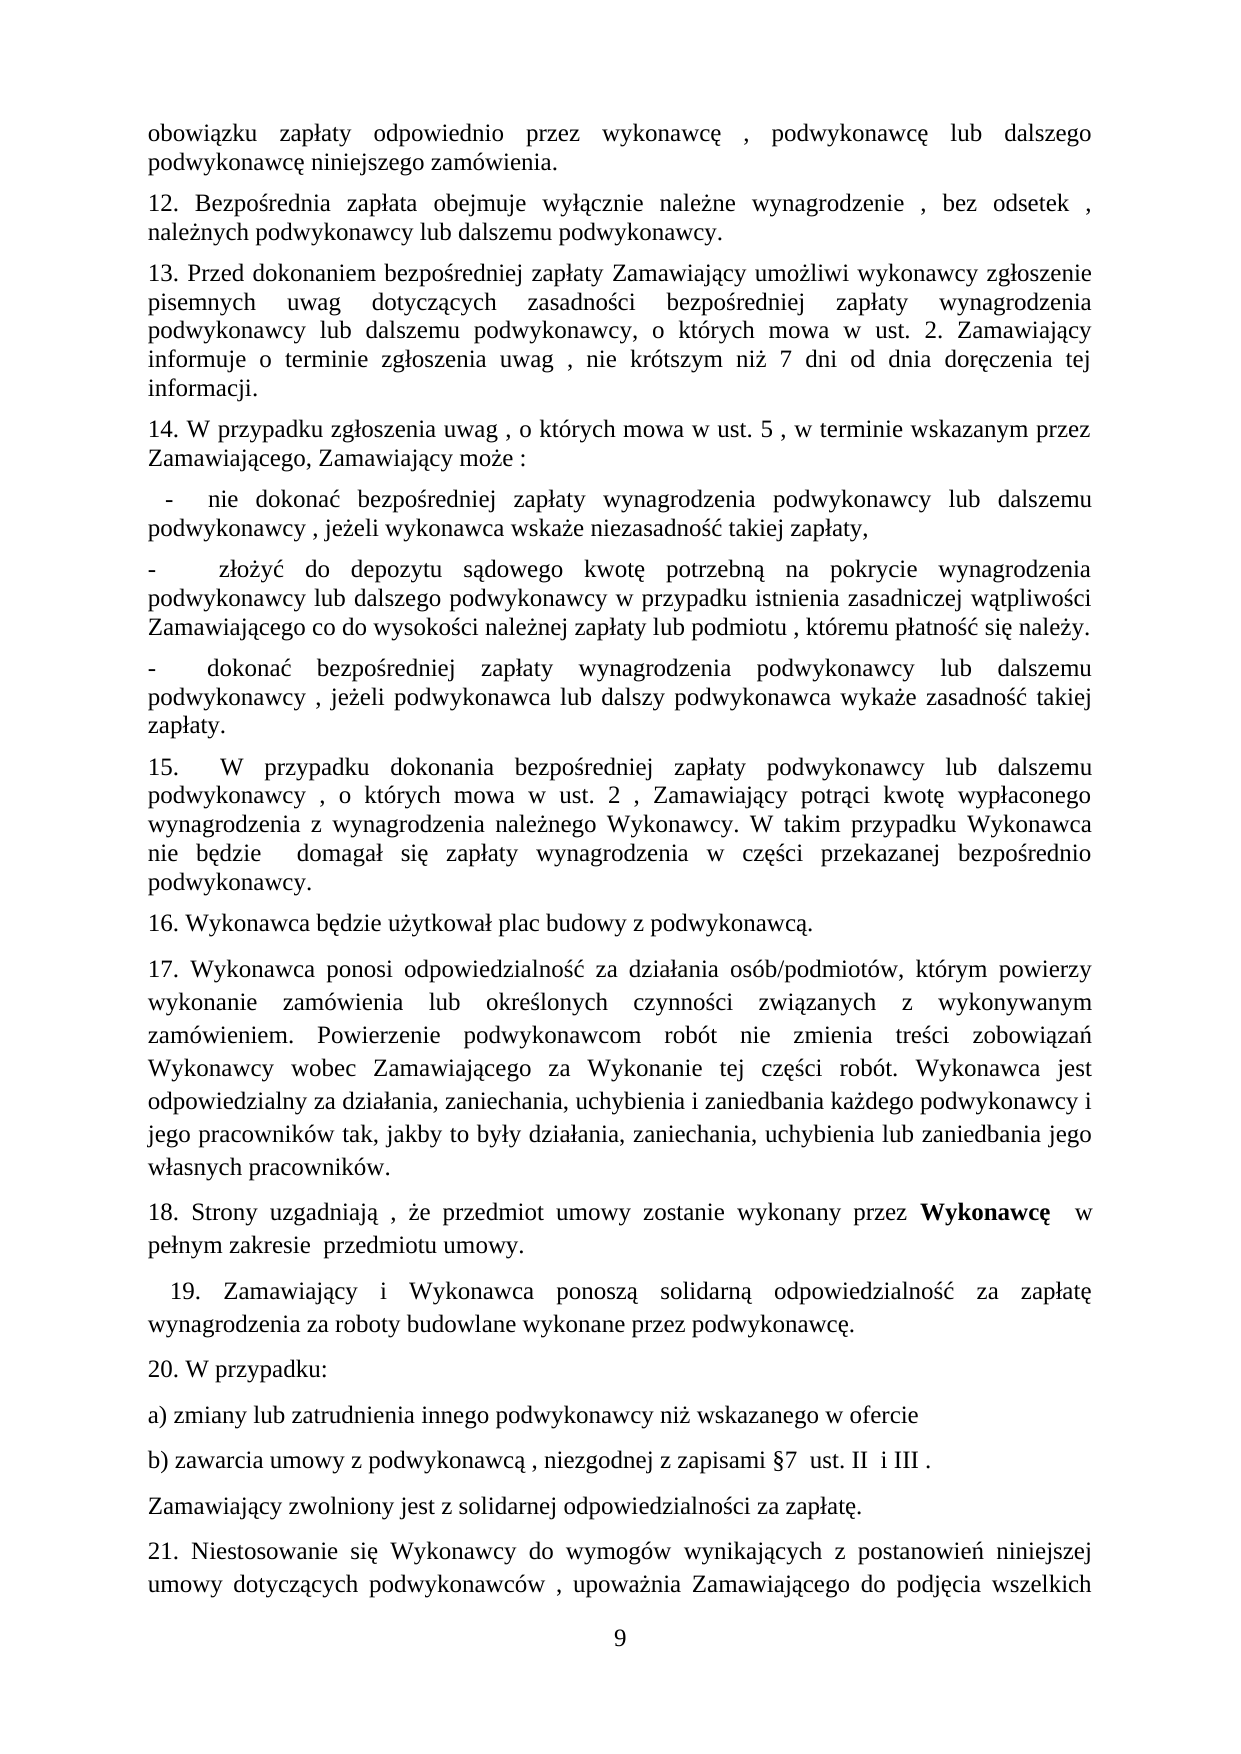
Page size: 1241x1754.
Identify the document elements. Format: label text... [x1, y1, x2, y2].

text 15. W przypadku dokonania bezpośredniej zapłaty podwykonawcy lub dalszemu podwykonawcy , o których mowa w ust. 2 , Zamawiający potrąci kwotę wypłaconego wynagrodzenia z wynagrodzenia należnego Wykonawcy. W takim przypadku Wykonawca nie będzie domagał się zapłaty wynagrodzenia w części przekazanej bezpośrednio podwykonawcy. [148, 752, 1092, 896]
text Zamawiający zwolniony jest z solidarnej odpowiedzialności za zapłatę. [148, 1491, 1092, 1520]
text 17. Wykonawca ponosi odpowiedzialność za działania osób/podmiotów, którym powierzy wykonanie zamówienia lub określonych czynności związanych z wykonywanym zamówieniem. Powierzenie podwykonawcom robót nie zmienia treści zobowiązań Wykonawcy wobec Zamawiającego za Wykonanie tej części robót. Wykonawca jest odpowiedzialny za działania, zaniechania, uchybienia i zaniedbania każdego podwykonawcy i jego pracowników tak, jakby to były działania, zaniechania, uchybienia lub zaniedbania jego własnych pracowników. [148, 954, 1092, 1181]
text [148, 1536, 1092, 1598]
text 18. Strony uzgadniają , że przedmiot umowy zostanie wykonany przez Wykonawcę w pełnym zakresie przedmiotu umowy. [148, 1197, 1092, 1259]
text a) zmiany lub zatrudnienia innego podwykonawcy niż wskazanego w ofercie [148, 1400, 1092, 1429]
text 19. Zamawiający i Wykonawca ponoszą solidarną odpowiedzialność za zapłatę wynagrodzenia za roboty budowlane wykonane przez podwykonawcę. [148, 1276, 1092, 1338]
text 16. Wykonawca będzie użytkował plac budowy z podwykonawcą. [148, 908, 1092, 937]
text b) zawarcia umowy z podwykonawcą , niezgodnej z zapisami §7 ust. II i III . [148, 1445, 1092, 1474]
text - dokonać bezpośredniej zapłaty wynagrodzenia podwykonawcy lub dalszemu podwykonawcy , jeżeli podwykonawca lub dalszy podwykonawca wykaże zasadność takiej zapłaty. [148, 653, 1092, 739]
text 20. W przypadku: [148, 1354, 1092, 1383]
text 14. W przypadku zgłoszenia uwag , o których mowa w ust. 5 , w terminie wskazanym przez Zamawiającego, Zamawiający może : [148, 414, 1092, 472]
text - złożyć do depozytu sądowego kwotę potrzebną na pokrycie wynagrodzenia podwykonawcy lub dalszego podwykonawcy w przypadku istnienia zasadniczej wątpliwości Zamawiającego co do wysokości należnej zapłaty lub podmiotu , któremu płatność się należy. [148, 554, 1092, 641]
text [148, 118, 1092, 176]
text - nie dokonać bezpośredniej zapłaty wynagrodzenia podwykonawcy lub dalszemu podwykonawcy , jeżeli wykonawca wskaże niezasadność takiej zapłaty, [148, 484, 1092, 542]
text 13. Przed dokonaniem bezpośredniej zapłaty Zamawiający umożliwi wykonawcy zgłoszenie pisemnych uwag dotyczących zasadności bezpośredniej zapłaty wynagrodzenia podwykonawcy lub dalszemu podwykonawcy, o których mowa w ust. 2. Zamawiający informuje o terminie zgłoszenia uwag , nie krótszym niż 7 dni od dnia doręczenia tej informacji. [148, 258, 1092, 402]
text 12. Bezpośrednia zapłata obejmuje wyłącznie należne wynagrodzenie , bez odsetek , należnych podwykonawcy lub dalszemu podwykonawcy. [148, 188, 1092, 246]
